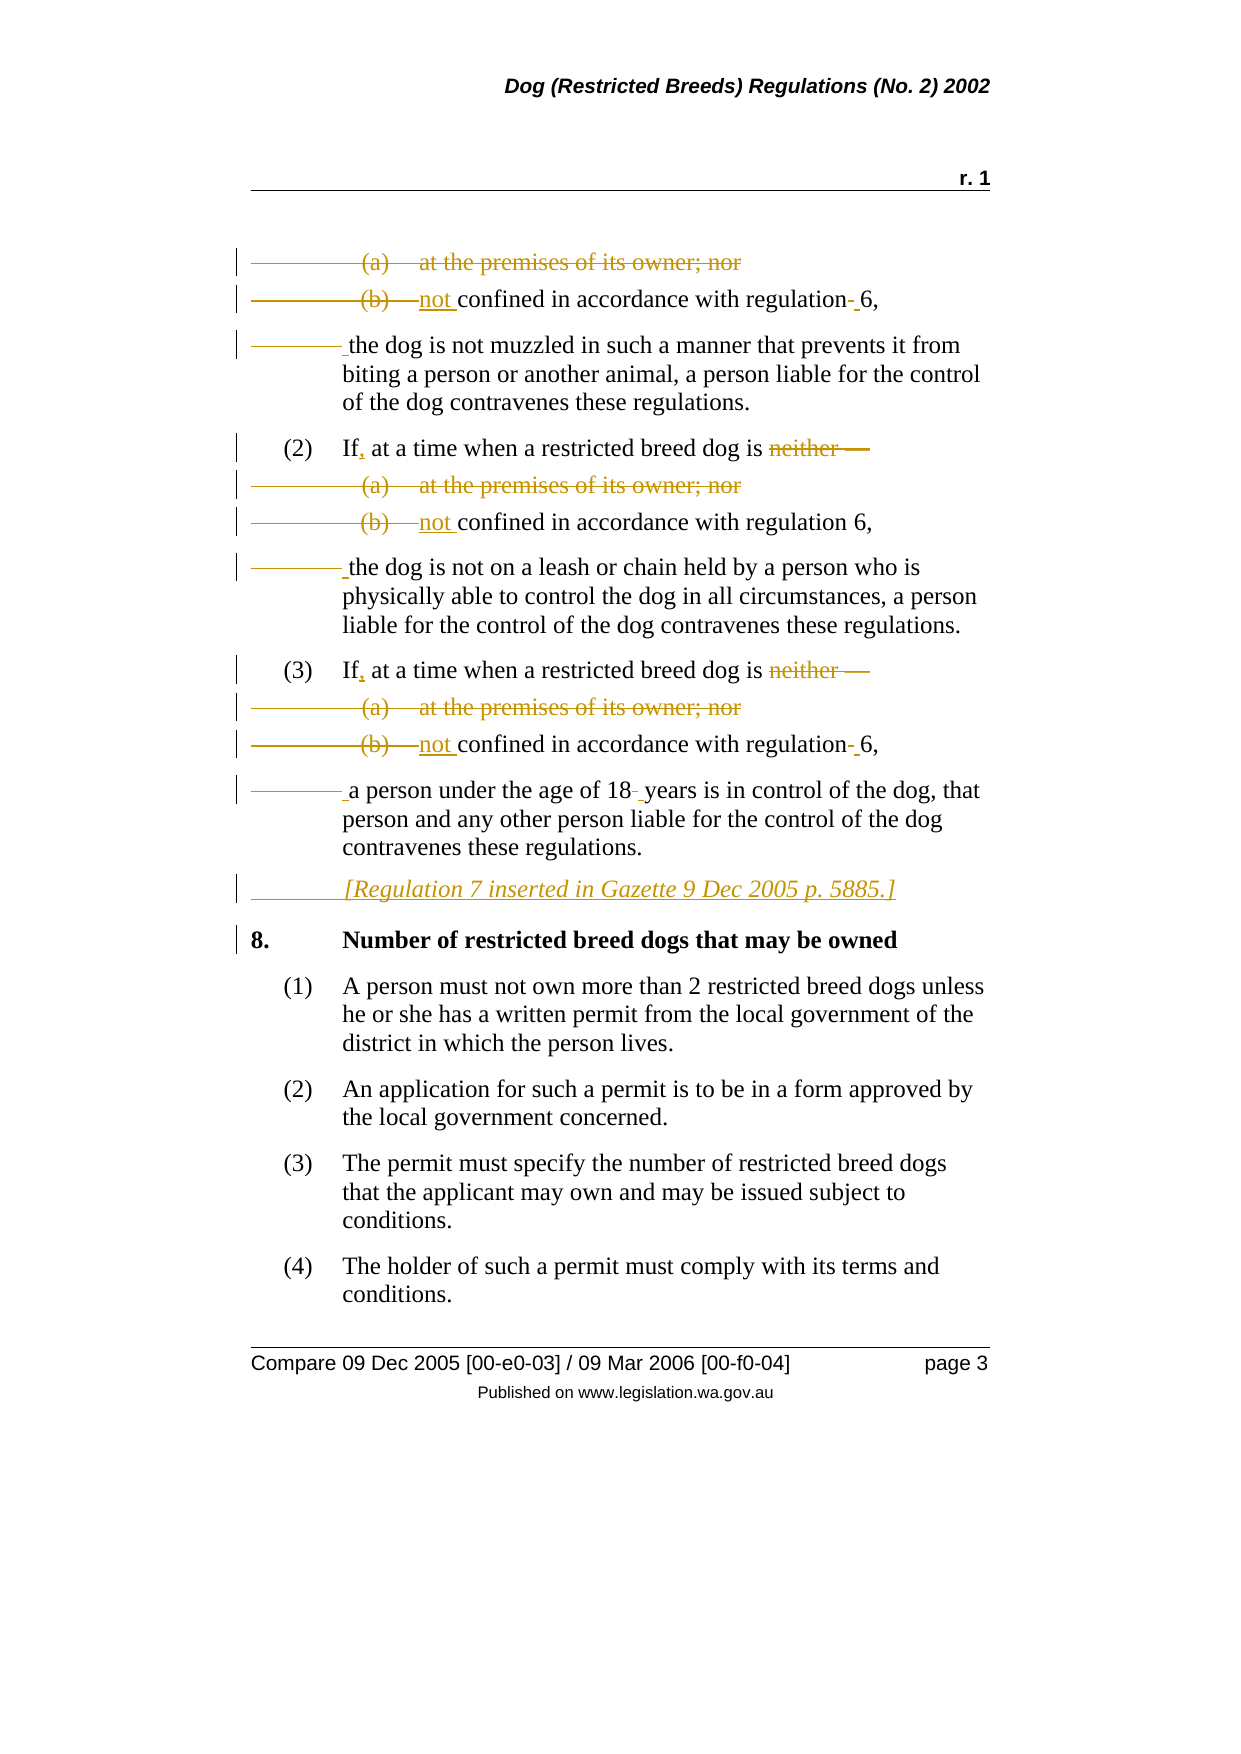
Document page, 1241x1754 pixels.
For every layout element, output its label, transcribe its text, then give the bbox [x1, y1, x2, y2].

text (3) If at a time when a restricted breed dog is [251, 655, 990, 684]
text (3) The permit must specify the number of restricted breed dogs that the applicant may own and may be issued subject to conditions. [251, 1148, 990, 1234]
text (2) If at a time when a restricted breed dog is [251, 433, 990, 462]
text confined in accordance with regulation 6, [251, 507, 990, 536]
subtitle 8. Number of restricted breed dogs that may be owned [251, 925, 990, 954]
text the dog is not on a leash or chain held by a person who is physically able to control the dog in all circumstances, a person liable for the control of the dog contravenes these regulations. [251, 552, 990, 639]
text (2) An application for such a permit is to be in a form approved by the local government concerned. [251, 1074, 990, 1131]
text confined in accordance with regulation6, [251, 284, 990, 313]
text a person under the age of 18years is in control of the dog, that person and any other person liable for the control of the dog contravenes these regulations. [251, 775, 990, 861]
text confined in accordance with regulation6, [251, 729, 990, 758]
text (4) The holder of such a permit must comply with its terms and conditions. [251, 1251, 990, 1308]
text (1) A person must not own more than 2 restricted breed dogs unless he or she has a written permit from the local government of the district in which the person lives. [251, 971, 990, 1057]
text the dog is not muzzled in such a manner that prevents it from biting a person or another animal, a person liable for the control of the dog contravenes these regulations. [251, 330, 990, 416]
